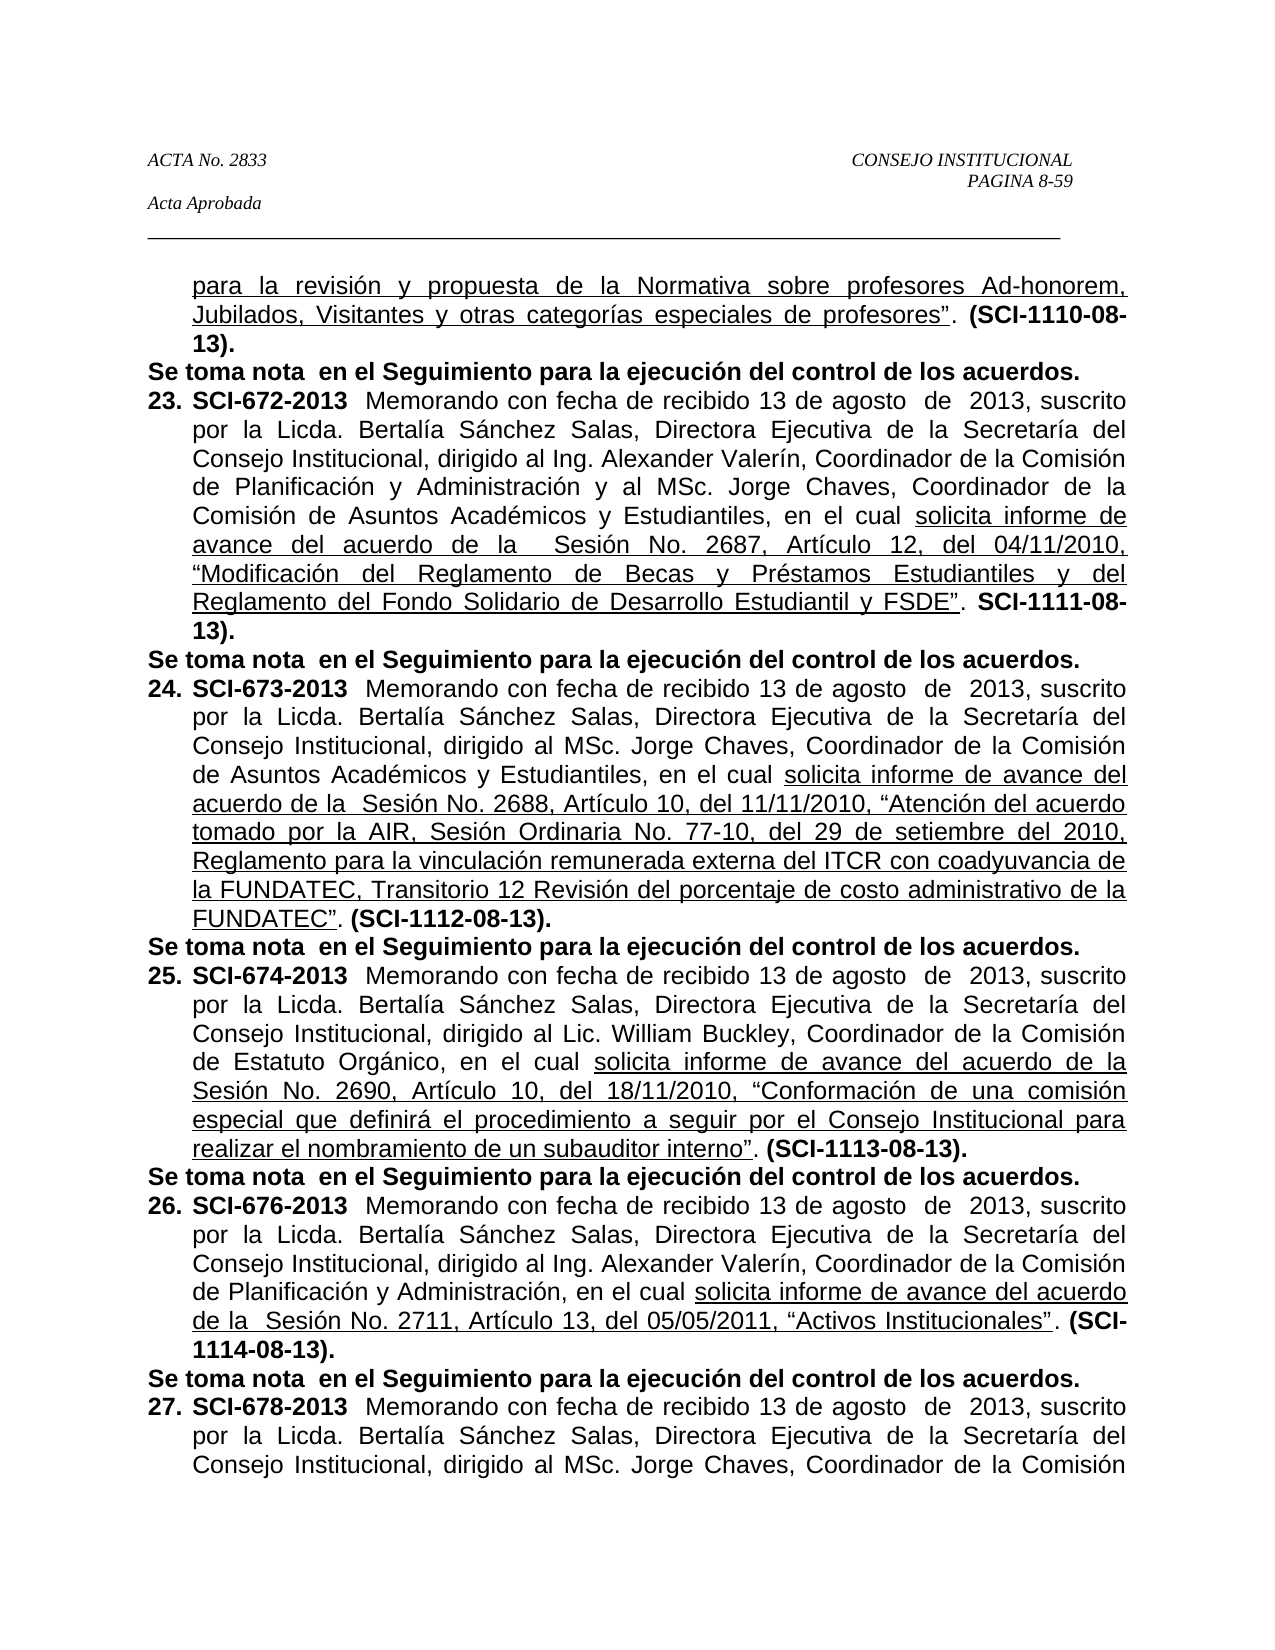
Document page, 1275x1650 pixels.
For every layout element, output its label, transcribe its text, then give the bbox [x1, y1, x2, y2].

text Se toma nota en el Seguimiento para la ejecución del control de los acuerdos. [148, 645, 1127, 673]
list SCI-673-2013 Memorando con fecha de recibido 13 de agosto de 2013, suscrito por la Licda. Bertalía Sánchez Salas, Directora Ejecutiva de la Secretaría del Consejo Institucional, dirigido al MSc. Jorge Chaves, Coordinador de la Comisión de Asuntos Académicos y Estudiantiles, en el cual solicita informe de avance del acuerdo de la Sesión No. 2688, Artículo 10, del 11/11/2010, “Atención del acuerdo tomado por la AIR, Sesión Ordinaria No. 77-10, del 29 de setiembre del 2010, Reglamento para la vinculación remunerada externa del ITCR con coadyuvancia de la FUNDATEC, Transitorio 12 Revisión del porcentaje de costo administrativo de la FUNDATEC”. (SCI-1112-08-13). [148, 673, 1127, 932]
text Se toma nota en el Seguimiento para la ejecución del control de los acuerdos. [148, 1162, 1127, 1191]
text Se toma nota en el Seguimiento para la ejecución del control de los acuerdos. [148, 357, 1127, 386]
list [148, 271, 1127, 357]
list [148, 1392, 1127, 1478]
text Se toma nota en el Seguimiento para la ejecución del control de los acuerdos. [148, 932, 1127, 961]
list SCI-672-2013 Memorando con fecha de recibido 13 de agosto de 2013, suscrito por la Licda. Bertalía Sánchez Salas, Directora Ejecutiva de la Secretaría del Consejo Institucional, dirigido al Ing. Alexander Valerín, Coordinador de la Comisión de Planificación y Administración y al MSc. Jorge Chaves, Coordinador de la Comisión de Asuntos Académicos y Estudiantiles, en el cual solicita informe de avance del acuerdo de la Sesión No. 2687, Artículo 12, del 04/11/2010, “Modificación del Reglamento de Becas y Préstamos Estudiantiles y del Reglamento del Fondo Solidario de Desarrollo Estudiantil y FSDE”. SCI-1111-08-13). [148, 386, 1127, 645]
text Se toma nota en el Seguimiento para la ejecución del control de los acuerdos. [148, 1363, 1127, 1392]
list SCI-676-2013 Memorando con fecha de recibido 13 de agosto de 2013, suscrito por la Licda. Bertalía Sánchez Salas, Directora Ejecutiva de la Secretaría del Consejo Institucional, dirigido al Ing. Alexander Valerín, Coordinador de la Comisión de Planificación y Administración, en el cual solicita informe de avance del acuerdo de la Sesión No. 2711, Artículo 13, del 05/05/2011, “Activos Institucionales”. (SCI-1114-08-13). [148, 1191, 1127, 1363]
list SCI-674-2013 Memorando con fecha de recibido 13 de agosto de 2013, suscrito por la Licda. Bertalía Sánchez Salas, Directora Ejecutiva de la Secretaría del Consejo Institucional, dirigido al Lic. William Buckley, Coordinador de la Comisión de Estatuto Orgánico, en el cual solicita informe de avance del acuerdo de la Sesión No. 2690, Artículo 10, del 18/11/2010, “Conformación de una comisión especial que definirá el procedimiento a seguir por el Consejo Institucional para realizar el nombramiento de un subauditor interno”. (SCI-1113-08-13). [148, 961, 1127, 1162]
